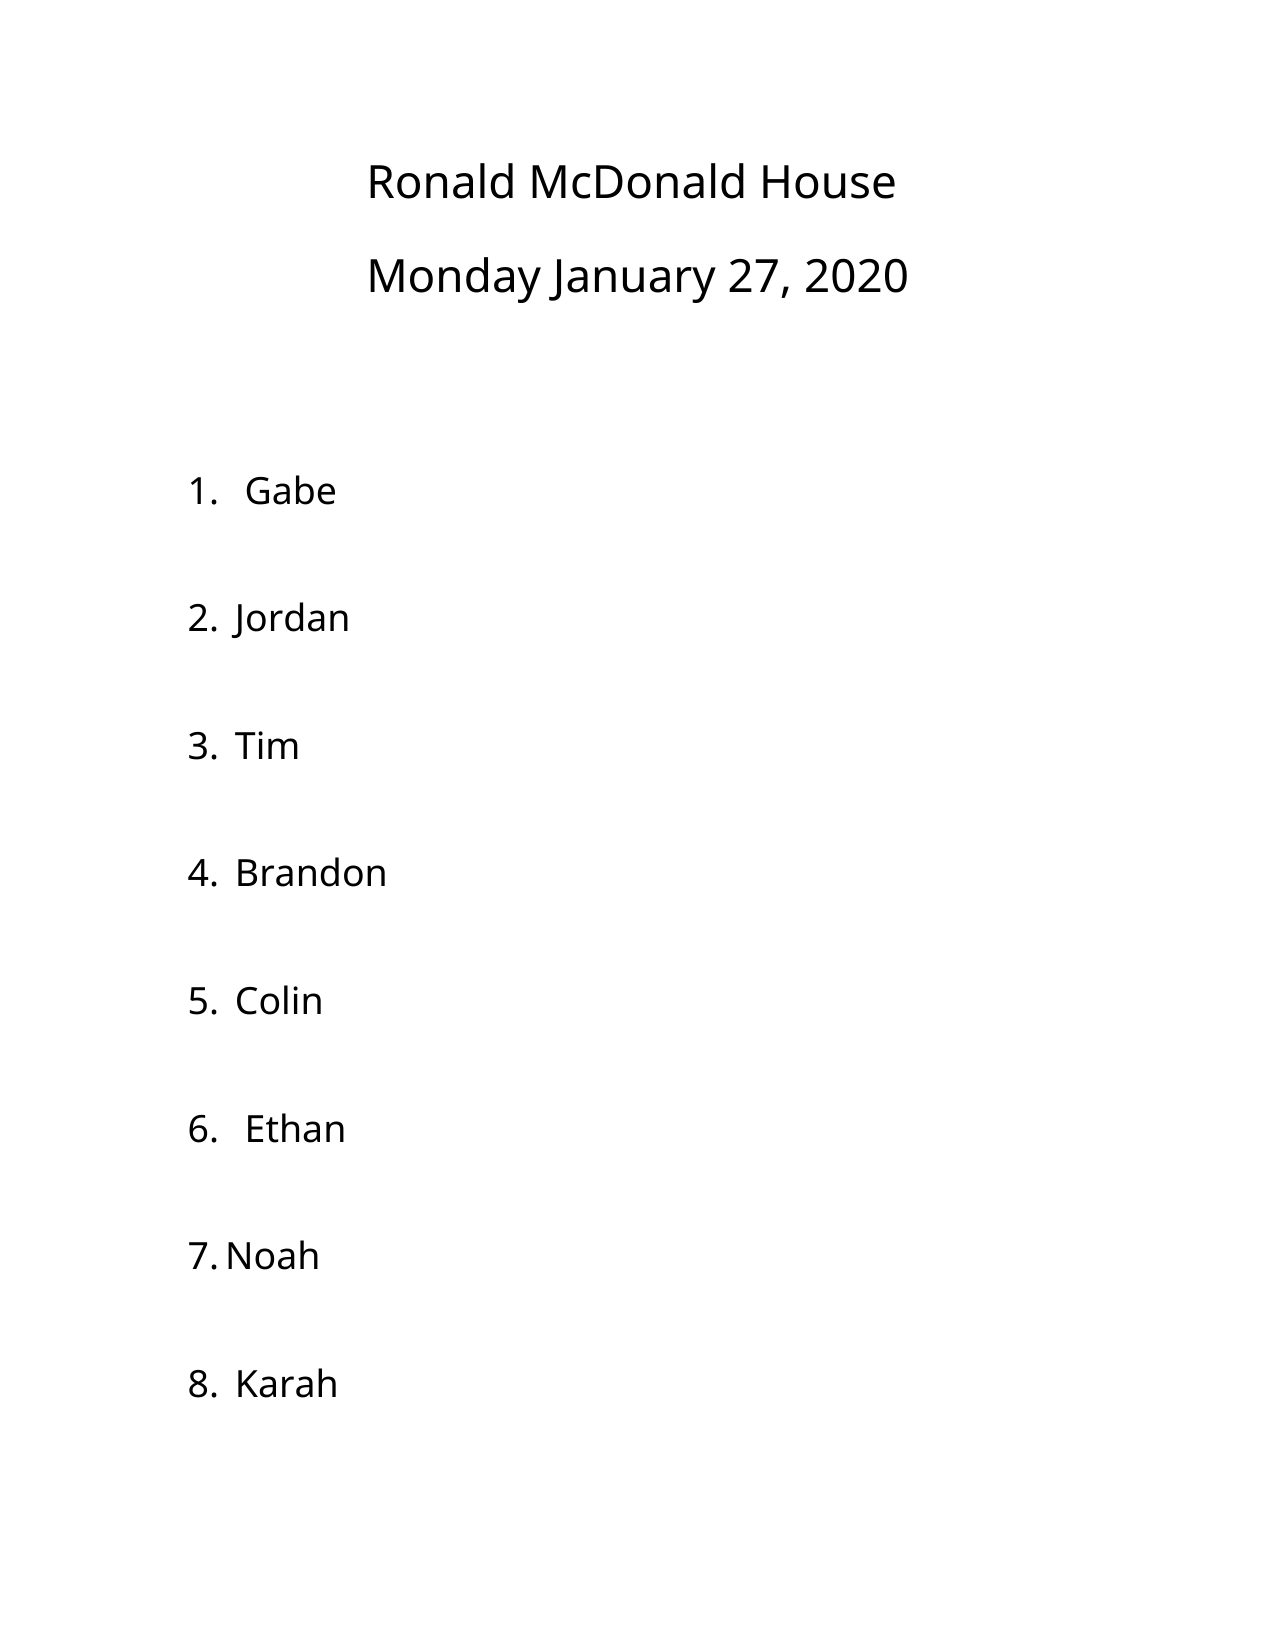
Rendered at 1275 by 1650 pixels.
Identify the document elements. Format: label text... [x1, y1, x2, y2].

list Gabe [187, 464, 1125, 515]
text Ronald McDonald House Monday January 27, 2020 [150, 150, 1125, 306]
list Brandon [187, 847, 1125, 898]
list Karah [187, 1357, 1125, 1408]
list Colin [187, 974, 1125, 1025]
list Noah [187, 1229, 1125, 1281]
list Jordan [187, 592, 1125, 643]
list Tim [187, 719, 1125, 770]
list Ethan [187, 1102, 1125, 1153]
